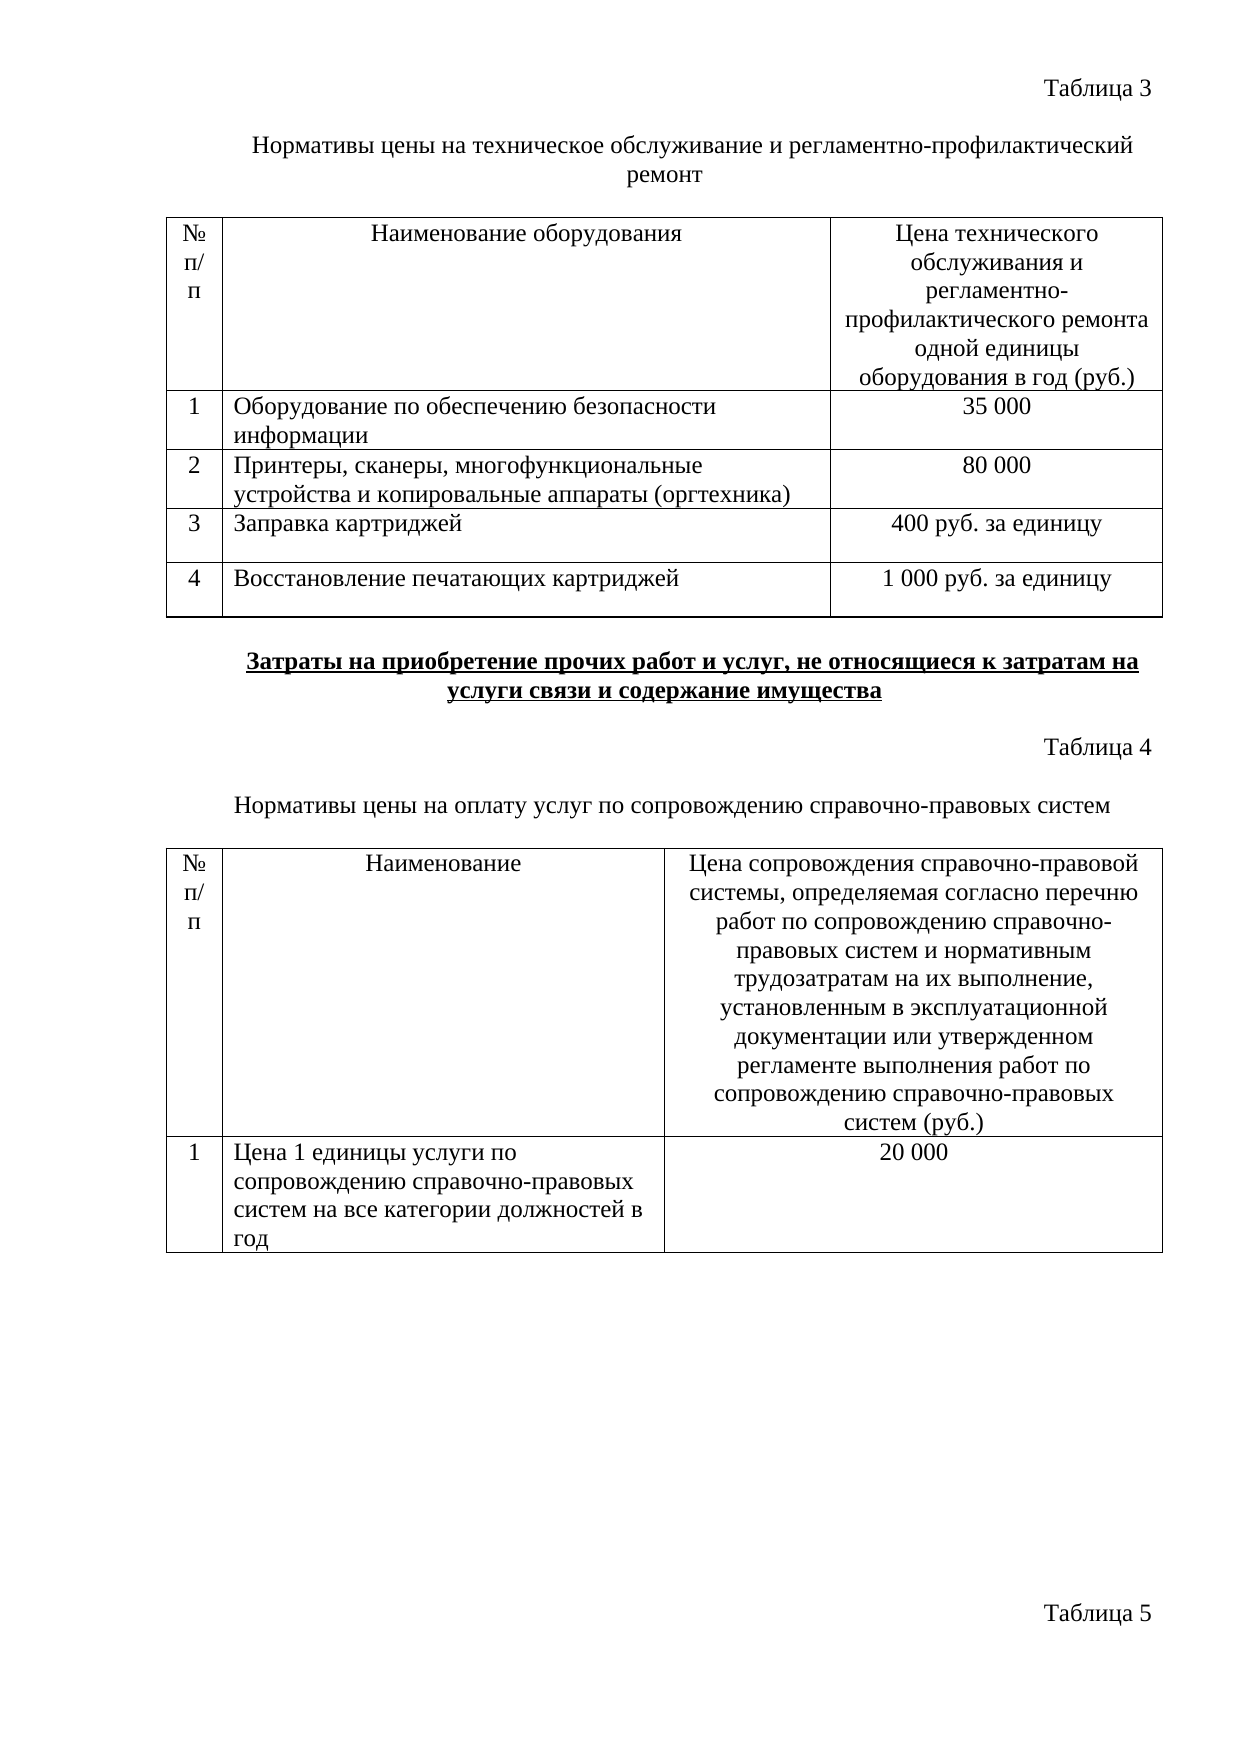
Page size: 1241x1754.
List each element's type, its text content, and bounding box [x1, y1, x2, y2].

text Таблица 5 [177, 1598, 1152, 1627]
table_cell 3 [167, 509, 222, 562]
text Таблица 4 [177, 732, 1152, 761]
table_header № п/п [167, 849, 222, 1136]
text Таблица 3 [177, 73, 1152, 102]
table_cell Оборудование по обеспечению безопасности информации [223, 391, 830, 449]
text Затраты на приобретение прочих работ и услуг, не относящиеся к затратам на услуги связи и содержание имущества [177, 646, 1152, 704]
table_cell 1 [167, 1137, 222, 1252]
table_header Наименование оборудования [223, 218, 830, 390]
table_cell 80 000 [831, 450, 1162, 507]
table_header № п/п [167, 218, 222, 390]
table_cell 4 [167, 563, 222, 616]
table_cell Восстановление печатающих картриджей [223, 563, 830, 616]
table_header Наименование [223, 849, 664, 1136]
table_cell Заправка картриджей [223, 509, 830, 562]
table_cell 1 [167, 391, 222, 449]
table_cell 400 руб. за единицу [831, 509, 1162, 562]
table_cell 2 [167, 450, 222, 507]
text Нормативы цены на техническое обслуживание и регламентно-профилактический ремонт [177, 131, 1152, 188]
table_cell Принтеры, сканеры, многофункциональные устройства и копировальные аппараты (оргтехника) [223, 450, 830, 507]
table_header Цена сопровождения справочно-правовой системы, определяемая согласно перечню работ по сопровождению справочно-правовых систем и нормативным трудозатратам на их выполнение, установленным в эксплуатационной документации или утвержденном регламенте выполнения работ по сопровождению справочно-правовых систем (руб.) [665, 849, 1162, 1136]
table_cell Цена 1 единицы услуги по сопровождению справочно-правовых систем на все категории должностей в год [223, 1137, 664, 1252]
table_cell 20 000 [665, 1137, 1162, 1252]
text Нормативы цены на оплату услуг по сопровождению справочно-правовых систем [177, 790, 1152, 819]
table_header Цена технического обслуживания и регламентно-профилактического ремонта одной единицы оборудования в год (руб.) [831, 218, 1162, 390]
table_cell 35 000 [831, 391, 1162, 449]
table_cell 1 000 руб. за единицу [831, 563, 1162, 616]
